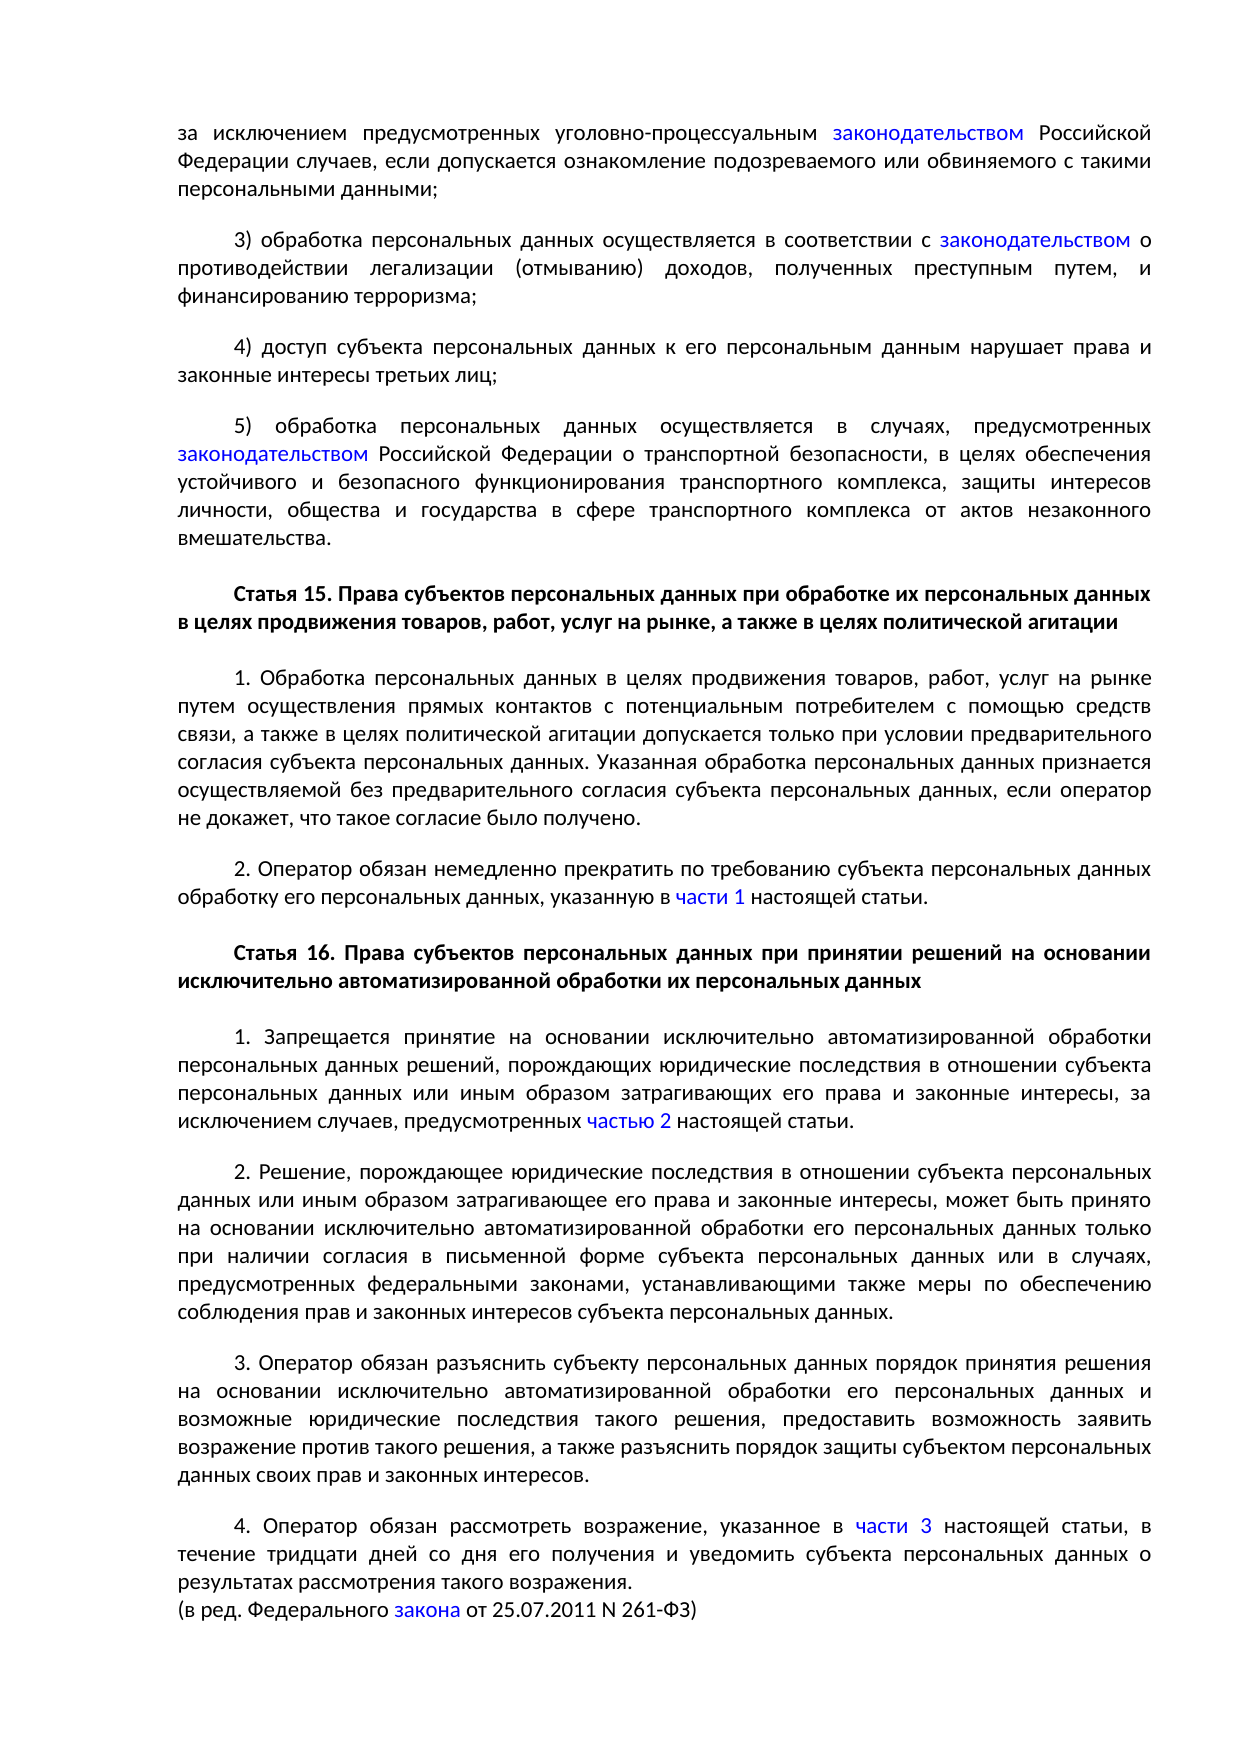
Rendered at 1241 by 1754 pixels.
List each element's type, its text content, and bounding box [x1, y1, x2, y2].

text 3) обработка персональных данных осуществляется в соответствии с законодательством о противодействии легализации (отмыванию) доходов, полученных преступным путем, и финансированию терроризма; [177, 225, 1152, 309]
text 2. Решение, порождающее юридические последствия в отношении субъекта персональных данных или иным образом затрагивающее его права и законные интересы, может быть принято на основании исключительно автоматизированной обработки его персональных данных только при наличии согласия в письменной форме субъекта персональных данных или в случаях, предусмотренных федеральными законами, устанавливающими также меры по обеспечению соблюдения прав и законных интересов субъекта персональных данных. [177, 1157, 1152, 1326]
text 3. Оператор обязан разъяснить субъекту персональных данных порядок принятия решения на основании исключительно автоматизированной обработки его персональных данных и возможные юридические последствия такого решения, предоставить возможность заявить возражение против такого решения, а также разъяснить порядок защиты субъектом персональных данных своих прав и законных интересов. [177, 1348, 1152, 1488]
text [177, 118, 1152, 202]
title Статья 15. Права субъектов персональных данных при обработке их персональных данных в целях продвижения товаров, работ, услуг на рынке, а также в целях политической агитации [177, 579, 1152, 635]
text 5) обработка персональных данных осуществляется в случаях, предусмотренных законодательством Российской Федерации о транспортной безопасности, в целях обеспечения устойчивого и безопасного функционирования транспортного комплекса, защиты интересов личности, общества и государства в сфере транспортного комплекса от актов незаконного вмешательства. [177, 411, 1152, 551]
text 2. Оператор обязан немедленно прекратить по требованию субъекта персональных данных обработку его персональных данных, указанную в части 1 настоящей статьи. [177, 854, 1152, 910]
title Статья 16. Права субъектов персональных данных при принятии решений на основании исключительно автоматизированной обработки их персональных данных [177, 938, 1152, 994]
text 1. Обработка персональных данных в целях продвижения товаров, работ, услуг на рынке путем осуществления прямых контактов с потенциальным потребителем с помощью средств связи, а также в целях политической агитации допускается только при условии предварительного согласия субъекта персональных данных. Указанная обработка персональных данных признается осуществляемой без предварительного согласия субъекта персональных данных, если оператор не докажет, что такое согласие было получено. [177, 663, 1152, 831]
text 4. Оператор обязан рассмотреть возражение, указанное в части 3 настоящей статьи, в течение тридцати дней со дня его получения и уведомить субъекта персональных данных о результатах рассмотрения такого возражения. [177, 1511, 1152, 1596]
text 1. Запрещается принятие на основании исключительно автоматизированной обработки персональных данных решений, порождающих юридические последствия в отношении субъекта персональных данных или иным образом затрагивающих его права и законные интересы, за исключением случаев, предусмотренных частью 2 настоящей статьи. [177, 1022, 1152, 1134]
text (в ред. Федерального закона от 25.07.2011 N 261-ФЗ) [177, 1596, 1152, 1623]
text 4) доступ субъекта персональных данных к его персональным данным нарушает права и законные интересы третьих лиц; [177, 332, 1152, 388]
